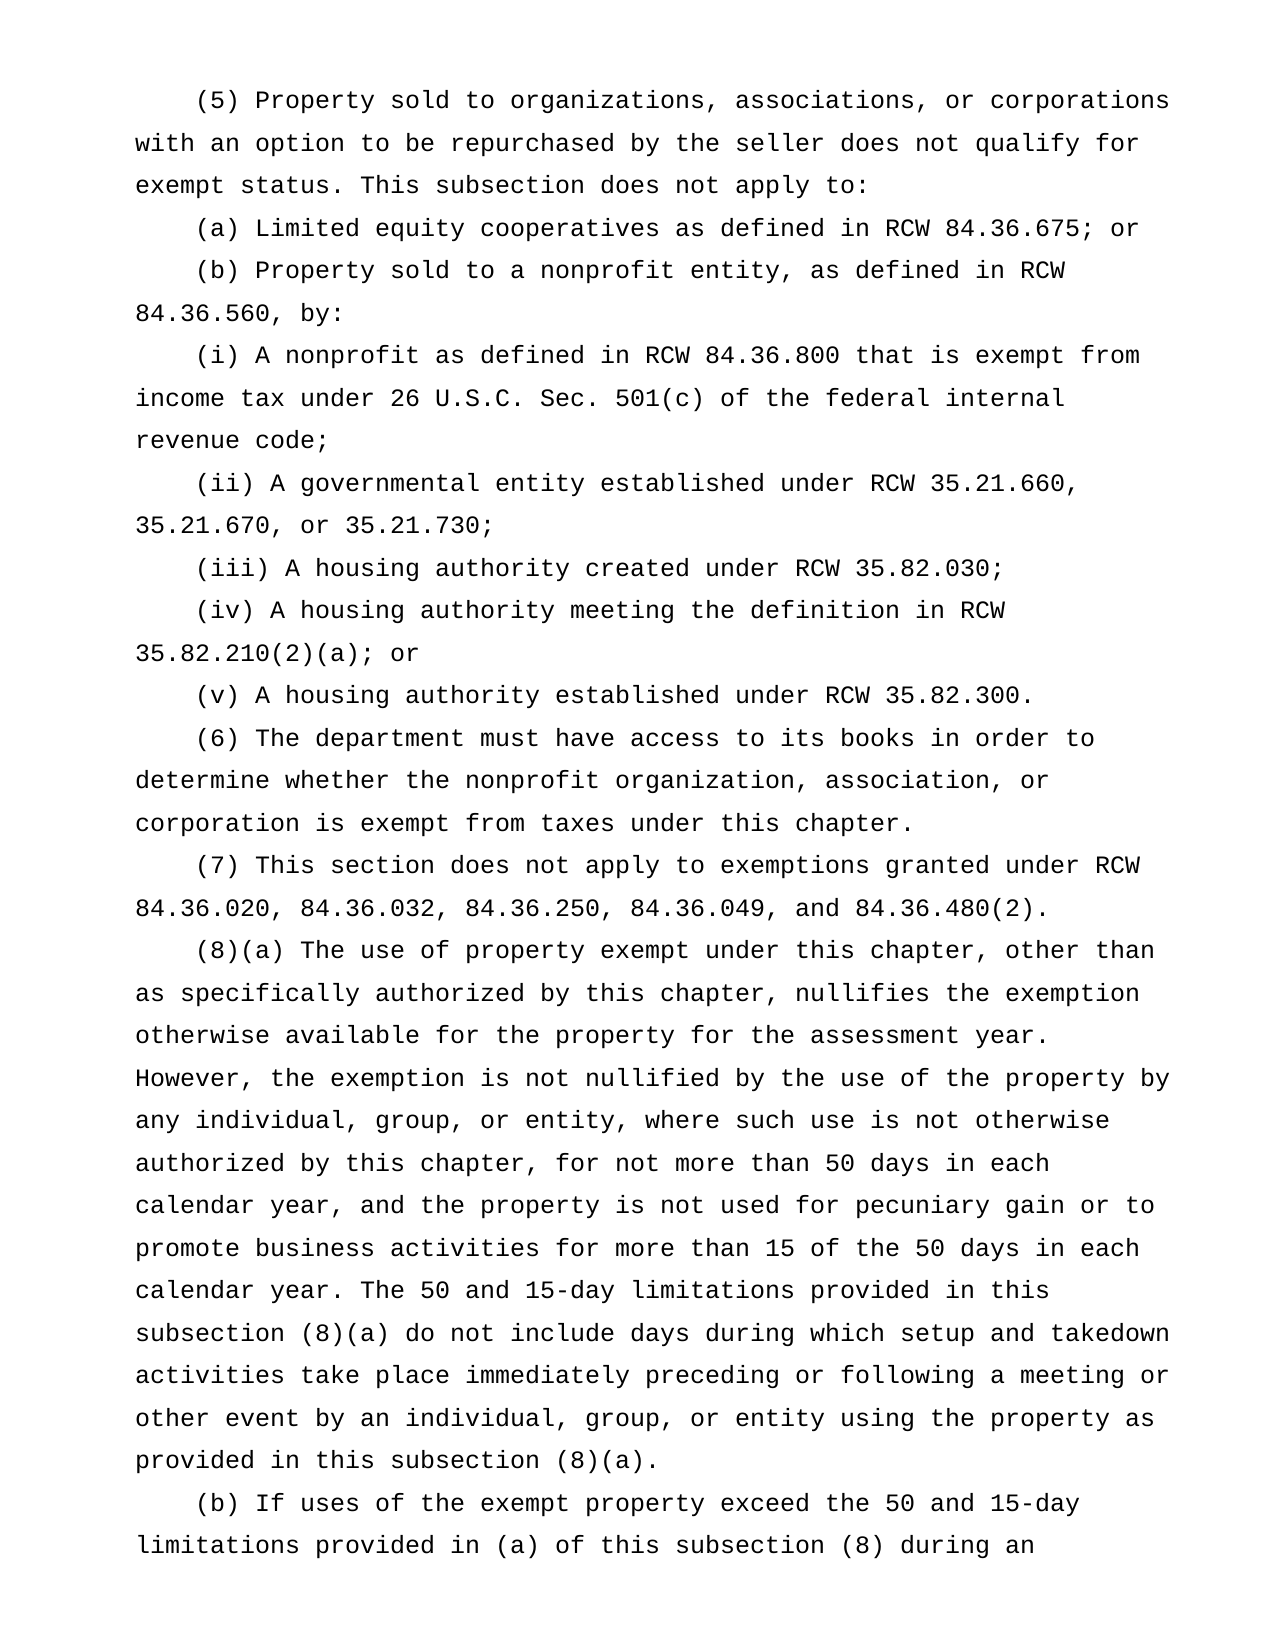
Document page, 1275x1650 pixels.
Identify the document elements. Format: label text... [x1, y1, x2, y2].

text (7) This section does not apply to exemptions granted under RCW 84.36.020, 84.36.032, 84.36.250, 84.36.049, and 84.36.480(2). [135, 840, 1170, 925]
text (6) The department must have access to its books in order to determine whether the nonprofit organization, association, or corporation is exempt from taxes under this chapter. [135, 712, 1170, 840]
text (iv) A housing authority meeting the definition in RCW 35.82.210(2)(a); or [135, 585, 1170, 670]
text (v) A housing authority established under RCW 35.82.300. [135, 670, 1170, 712]
text (a) Limited equity cooperatives as defined in RCW 84.36.675; or [135, 202, 1170, 245]
text (b) Property sold to a nonprofit entity, as defined in RCW 84.36.560, by: [135, 245, 1170, 330]
text (5) Property sold to organizations, associations, or corporations with an option to be repurchased by the seller does not qualify for exempt status. This subsection does not apply to: [135, 75, 1170, 202]
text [135, 1477, 1170, 1562]
text (8)(a) The use of property exempt under this chapter, other than as specifically authorized by this chapter, nullifies the exemption otherwise available for the property for the assessment year. However, the exemption is not nullified by the use of the property by any individual, group, or entity, where such use is not otherwise authorized by this chapter, for not more than 50 days in each calendar year, and the property is not used for pecuniary gain or to promote business activities for more than 15 of the 50 days in each calendar year. The 50 and 15-day limitations provided in this subsection (8)(a) do not include days during which setup and takedown activities take place immediately preceding or following a meeting or other event by an individual, group, or entity using the property as provided in this subsection (8)(a). [135, 925, 1170, 1477]
text (iii) A housing authority created under RCW 35.82.030; [135, 542, 1170, 585]
text (i) A nonprofit as defined in RCW 84.36.800 that is exempt from income tax under 26 U.S.C. Sec. 501(c) of the federal internal revenue code; [135, 330, 1170, 457]
text (ii) A governmental entity established under RCW 35.21.660, 35.21.670, or 35.21.730; [135, 457, 1170, 542]
